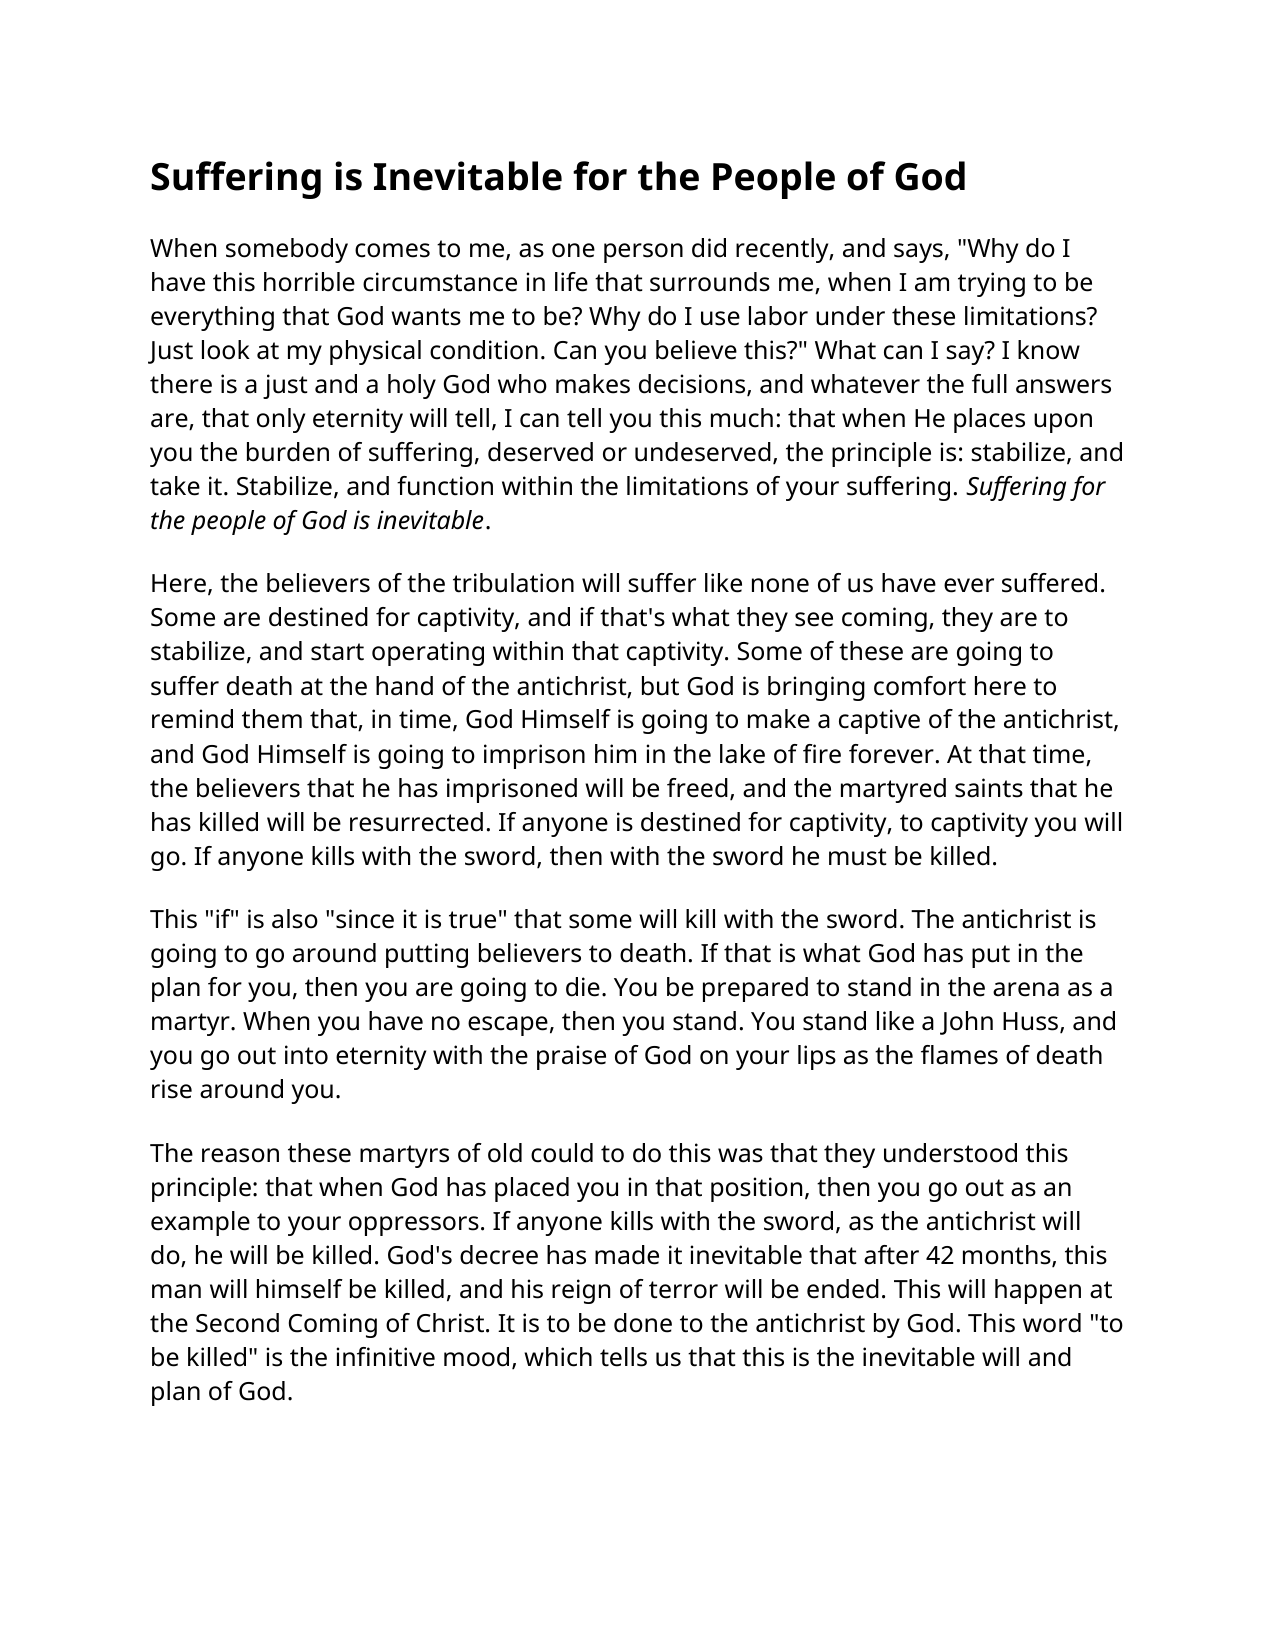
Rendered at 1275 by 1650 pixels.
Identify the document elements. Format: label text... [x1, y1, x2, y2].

text Suffering is Inevitable for the People of God [150, 150, 1125, 201]
text This "if" is also "since it is true" that some will kill with the sword. The antichrist is going to go around putting believers to death. If that is what God has put in the plan for you, then you are going to die. You be prepared to stand in the arena as a martyr. When you have no escape, then you stand. You stand like a John Huss, and you go out into eternity with the praise of God on your lips as the flames of death rise around you. [150, 902, 1125, 1106]
text Here, the believers of the tribulation will suffer like none of us have ever suffered. Some are destined for captivity, and if that's what they see coming, they are to stabilize, and start operating within that captivity. Some of these are going to suffer death at the hand of the antichrist, but God is bringing comfort here to remind them that, in time, God Himself is going to make a captive of the antichrist, and God Himself is going to imprison him in the lake of fire forever. At that time, the believers that he has imprisoned will be freed, and the martyred saints that he has killed will be resurrected. If anyone is destined for captivity, to captivity you will go. If anyone kills with the sword, then with the sword he must be killed. [150, 566, 1125, 872]
text When somebody comes to me, as one person did recently, and says, "Why do I have this horrible circumstance in life that surrounds me, when I am trying to be everything that God wants me to be? Why do I use labor under these limitations? Just look at my physical condition. Can you believe this?" What can I say? I know there is a just and a holy God who makes decisions, and whatever the full answers are, that only eternity will tell, I can tell you this much: that when He places upon you the burden of suffering, deserved or undeserved, the principle is: stabilize, and take it. Stabilize, and function within the limitations of your suffering. Suffering for the people of God is inevitable. [150, 230, 1125, 537]
text The reason these martyrs of old could to do this was that they understood this principle: that when God has placed you in that position, then you go out as an example to your oppressors. If anyone kills with the sword, as the antichrist will do, he will be killed. God's decree has made it inevitable that after 42 months, this man will himself be killed, and his reign of terror will be ended. This will happen at the Second Coming of Christ. It is to be done to the antichrist by God. This word "to be killed" is the infinitive mood, which tells us that this is the inevitable will and plan of God. [150, 1135, 1125, 1408]
